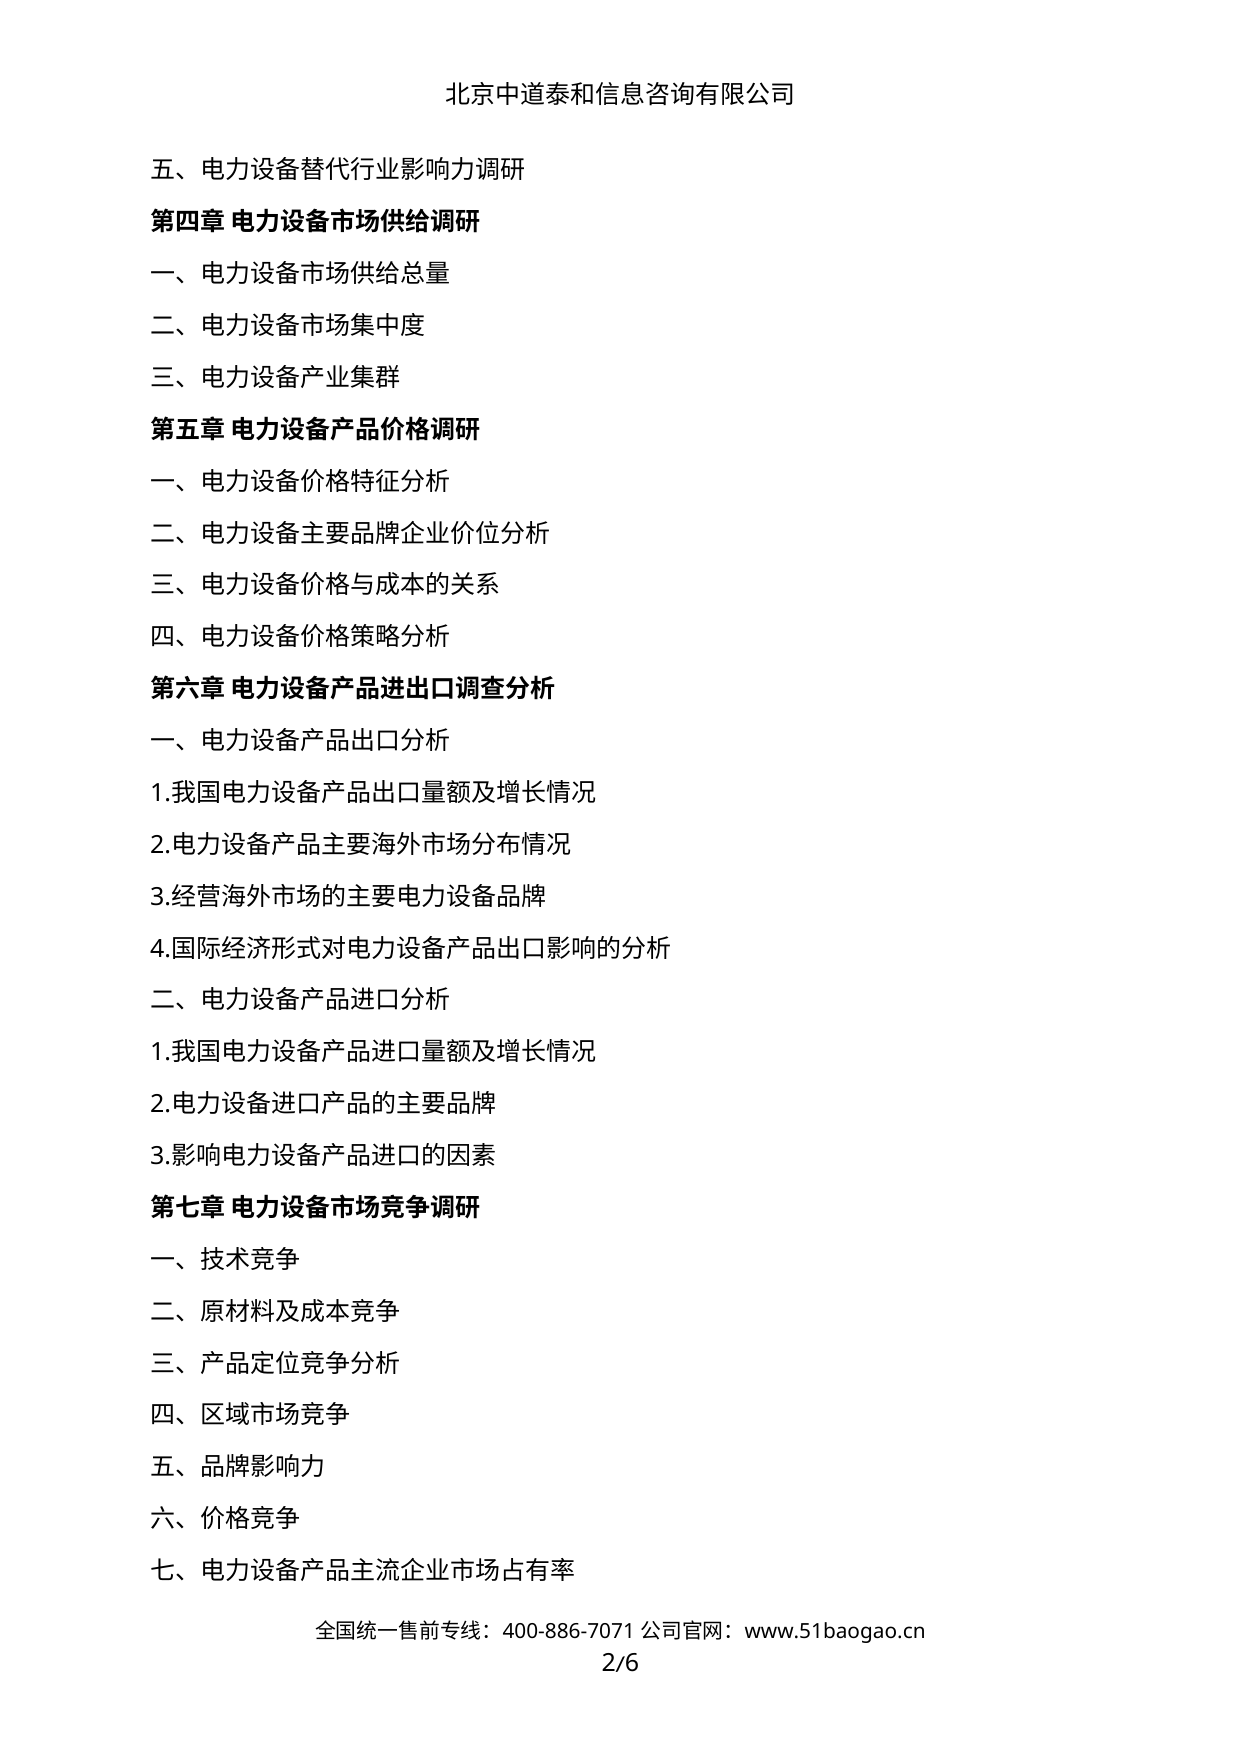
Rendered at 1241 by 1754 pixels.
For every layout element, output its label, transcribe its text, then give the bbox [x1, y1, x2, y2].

text 第七章 电力设备市场竞争调研 [150, 1187, 1090, 1224]
text 2.电力设备进口产品的主要品牌 [150, 1084, 1090, 1120]
text 2.电力设备产品主要海外市场分布情况 [150, 824, 1090, 861]
text 3.影响电力设备产品进口的因素 [150, 1136, 1090, 1172]
text 三、电力设备价格与成本的关系 [150, 565, 1090, 601]
text 六、价格竞争 [150, 1499, 1090, 1535]
text 一、电力设备市场供给总量 [150, 254, 1090, 290]
text 3.经营海外市场的主要电力设备品牌 [150, 876, 1090, 912]
text 4.国际经济形式对电力设备产品出口影响的分析 [150, 928, 1090, 964]
text 四、电力设备价格策略分析 [150, 617, 1090, 653]
text 第五章 电力设备产品价格调研 [150, 409, 1090, 446]
text 三、电力设备产业集群 [150, 357, 1090, 394]
text 七、电力设备产品主流企业市场占有率 [150, 1551, 1090, 1587]
text 五、品牌影响力 [150, 1447, 1090, 1483]
text 第六章 电力设备产品进出口调查分析 [150, 669, 1090, 705]
text 五、电力设备替代行业影响力调研 [150, 150, 1090, 186]
text 一、电力设备产品出口分析 [150, 721, 1090, 757]
text 第四章 电力设备市场供给调研 [150, 202, 1090, 238]
text 四、区域市场竞争 [150, 1395, 1090, 1431]
text 三、产品定位竞争分析 [150, 1343, 1090, 1379]
text 一、技术竞争 [150, 1239, 1090, 1276]
text 二、原材料及成本竞争 [150, 1291, 1090, 1327]
text 二、电力设备主要品牌企业价位分析 [150, 513, 1090, 549]
text 一、电力设备价格特征分析 [150, 461, 1090, 497]
text 二、电力设备市场集中度 [150, 306, 1090, 342]
text 二、电力设备产品进口分析 [150, 980, 1090, 1016]
text 1.我国电力设备产品进口量额及增长情况 [150, 1032, 1090, 1068]
text 1.我国电力设备产品出口量额及增长情况 [150, 772, 1090, 809]
